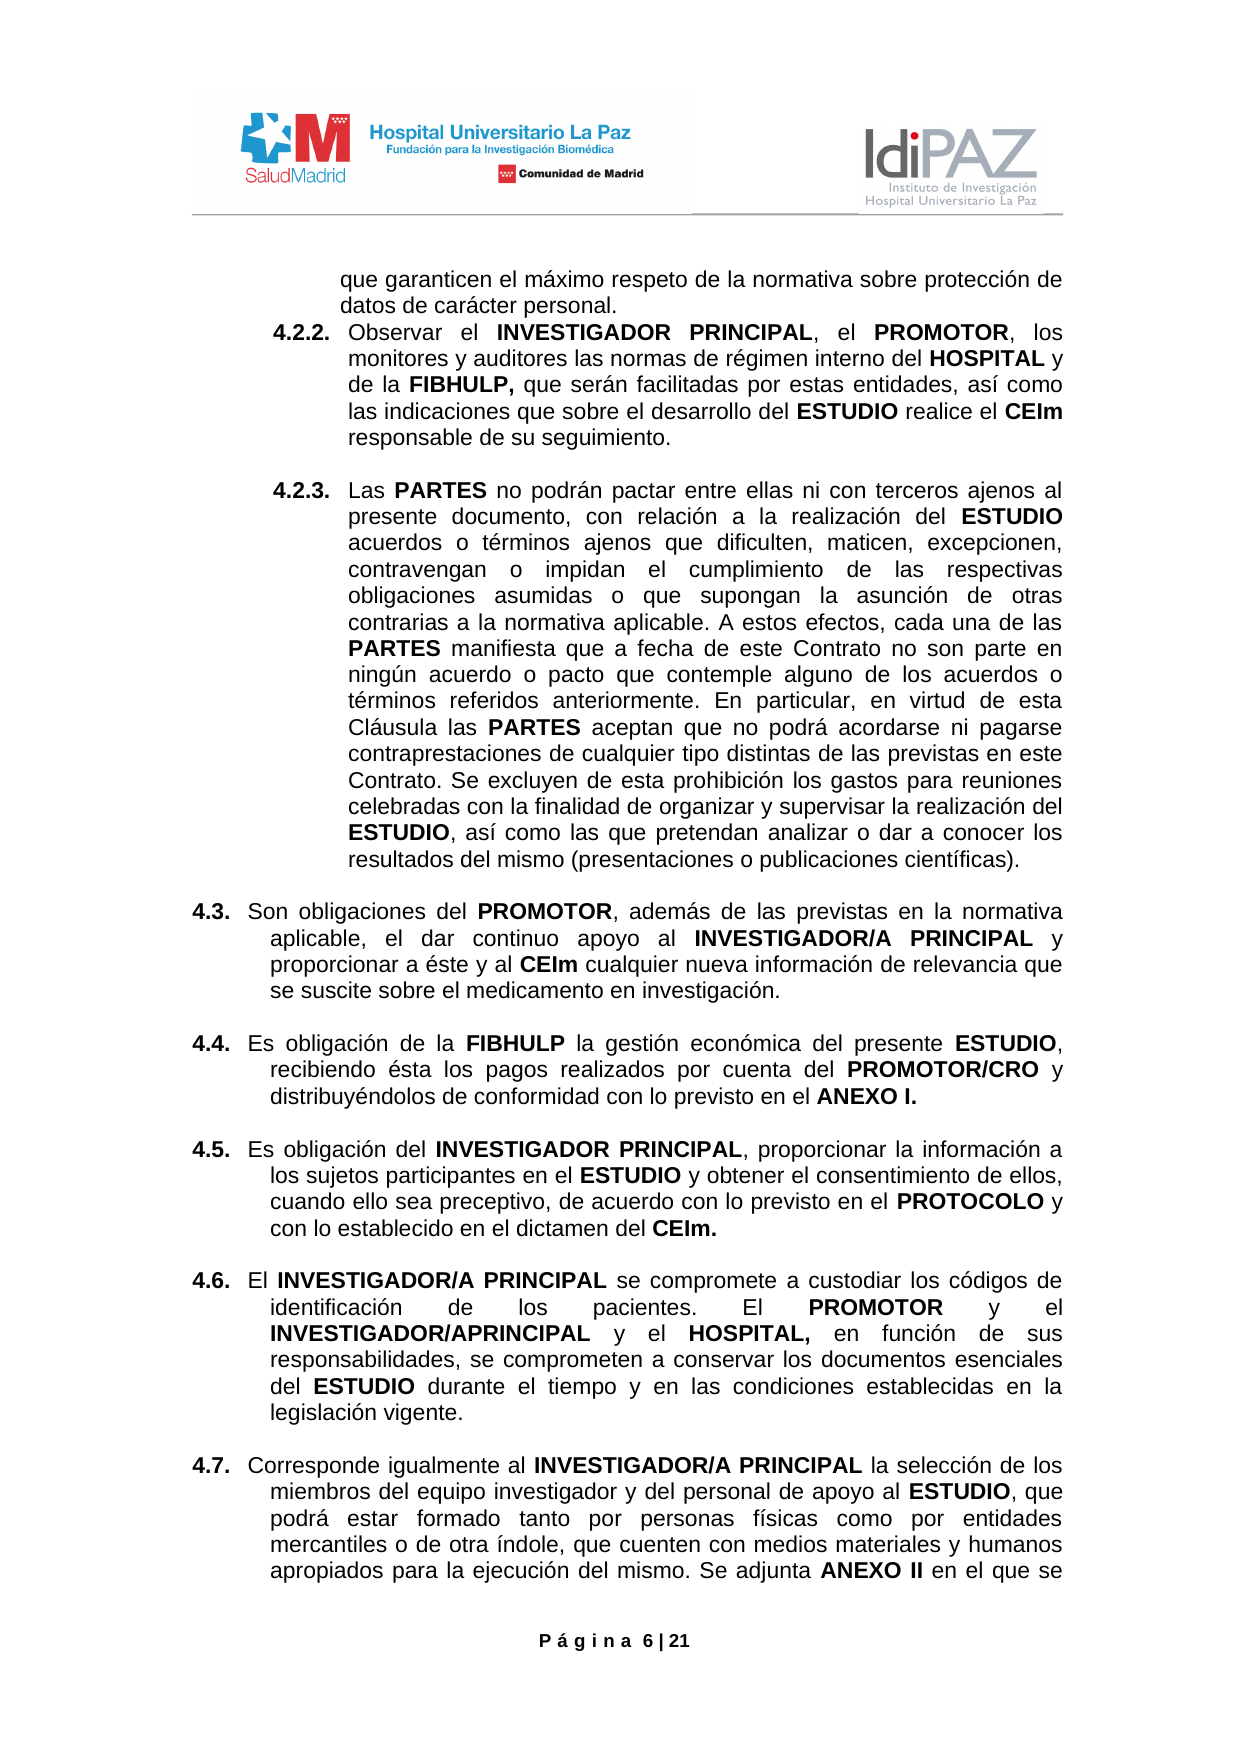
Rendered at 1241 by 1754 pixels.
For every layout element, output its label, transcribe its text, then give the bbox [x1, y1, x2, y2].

list Observar el INVESTIGADOR PRINCIPAL, el PROMOTOR, los monitores y auditores las normas de régimen interno del HOSPITAL y de la FIBHULP, que serán facilitadas por estas entidades, así como las indicaciones que sobre el desarrollo del ESTUDIO realice el CEIm responsable de su seguimiento. [273, 318, 1063, 450]
list El INVESTIGADOR/A PRINCIPAL se compromete a custodiar los códigos de identificación de los pacientes. El PROMOTOR y el INVESTIGADOR/APRINCIPAL y el HOSPITAL, en función de sus responsabilidades, se comprometen a conservar los documentos esenciales del ESTUDIO durante el tiempo y en las condiciones establecidas en la legislación vigente. [192, 1267, 1063, 1425]
picture [858, 122, 1044, 214]
list Es obligación de la FIBHULP la gestión económica del presente ESTUDIO, recibiendo ésta los pagos realizados por cuenta del PROMOTOR/CRO y distribuyéndolos de conformidad con lo previsto en el ANEXO I. [192, 1030, 1063, 1109]
list Las PARTES no podrán pactar entre ellas ni con terceros ajenos al presente documento, con relación a la realización del ESTUDIO acuerdos o términos ajenos que dificulten, maticen, excepcionen, contravengan o impidan el cumplimiento de las respectivas obligaciones asumidas o que supongan la asunción de otras contrarias a la normativa aplicable. A estos efectos, cada una de las PARTES manifiesta que a fecha de este Contrato no son parte en ningún acuerdo o pacto que contemple alguno de los acuerdos o términos referidos anteriormente. En particular, en virtud de esta Cláusula las PARTES aceptan que no podrá acordarse ni pagarse contraprestaciones de cualquier tipo distintas de las previstas en este Contrato. Se excluyen de esta prohibición los gastos para reuniones celebradas con la finalidad de organizar y supervisar la realización del ESTUDIO, así como las que pretendan analizar o dar a conocer los resultados del mismo (presentaciones o publicaciones científicas). [273, 477, 1063, 872]
picture [192, 87, 692, 214]
list Son obligaciones del PROMOTOR, además de las previstas en la normativa aplicable, el dar continuo apoyo al INVESTIGADOR/A PRINCIPAL y proporcionar a éste y al CEIm cualquier nueva información de relevancia que se suscite sobre el medicamento en investigación. [192, 898, 1063, 1004]
list Es obligación del INVESTIGADOR PRINCIPAL, proporcionar la información a los sujetos participantes en el ESTUDIO y obtener el consentimiento de ellos, cuando ello sea preceptivo, de acuerdo con lo previsto en el PROTOCOLO y con lo establecido en el dictamen del CEIm. [192, 1136, 1063, 1241]
